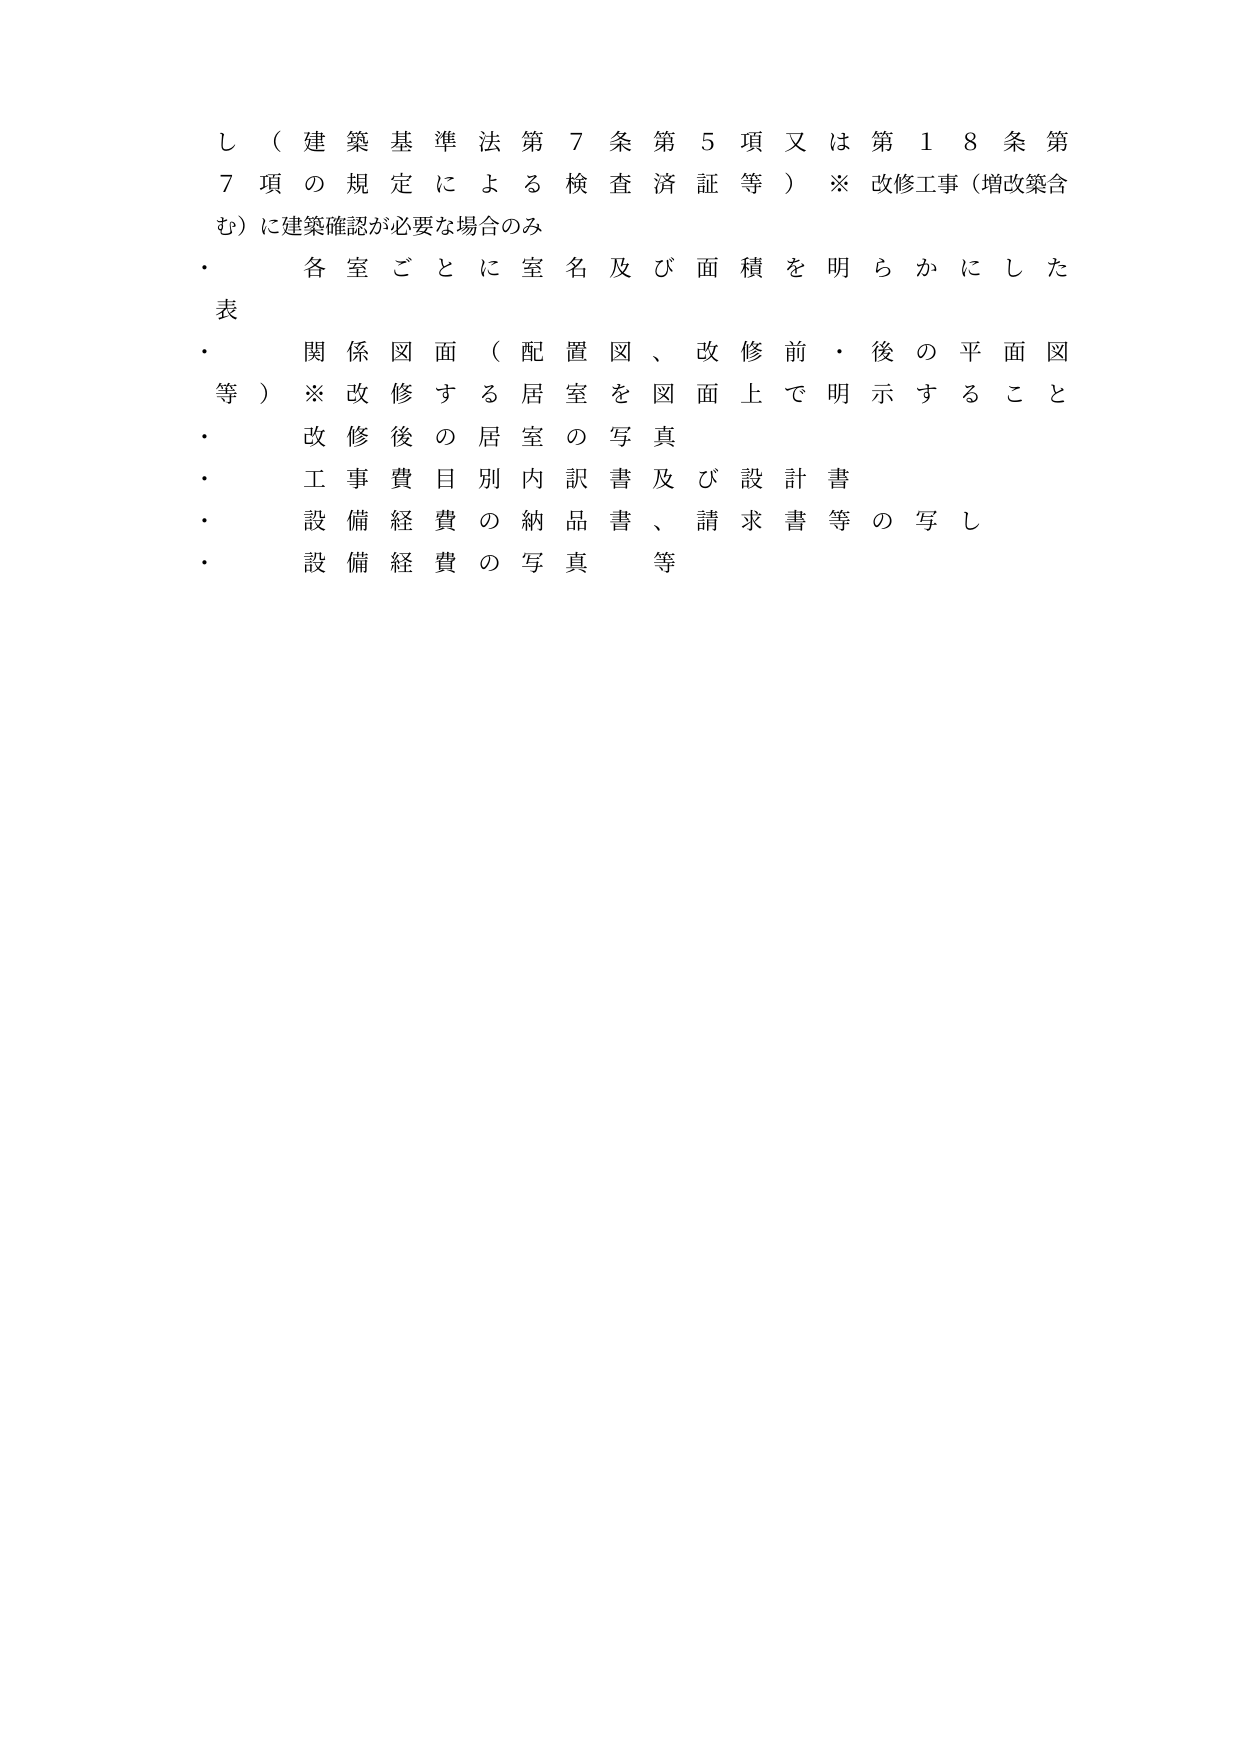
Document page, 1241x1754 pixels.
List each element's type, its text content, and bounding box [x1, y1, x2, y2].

list 各室ごとに室名及び面積を明らかにした表 [173, 246, 1090, 330]
list 工事費目別内訳書及び設計書 [173, 456, 1090, 498]
list 設備経費の写真 等 [173, 540, 1090, 582]
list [173, 119, 1090, 246]
list 関係図面（配置図、改修前・後の平面図等）※改修する居室を図面上で明示すること [173, 330, 1090, 414]
list 設備経費の納品書、請求書等の写し [173, 498, 1090, 540]
list 改修後の居室の写真 [173, 414, 1090, 456]
